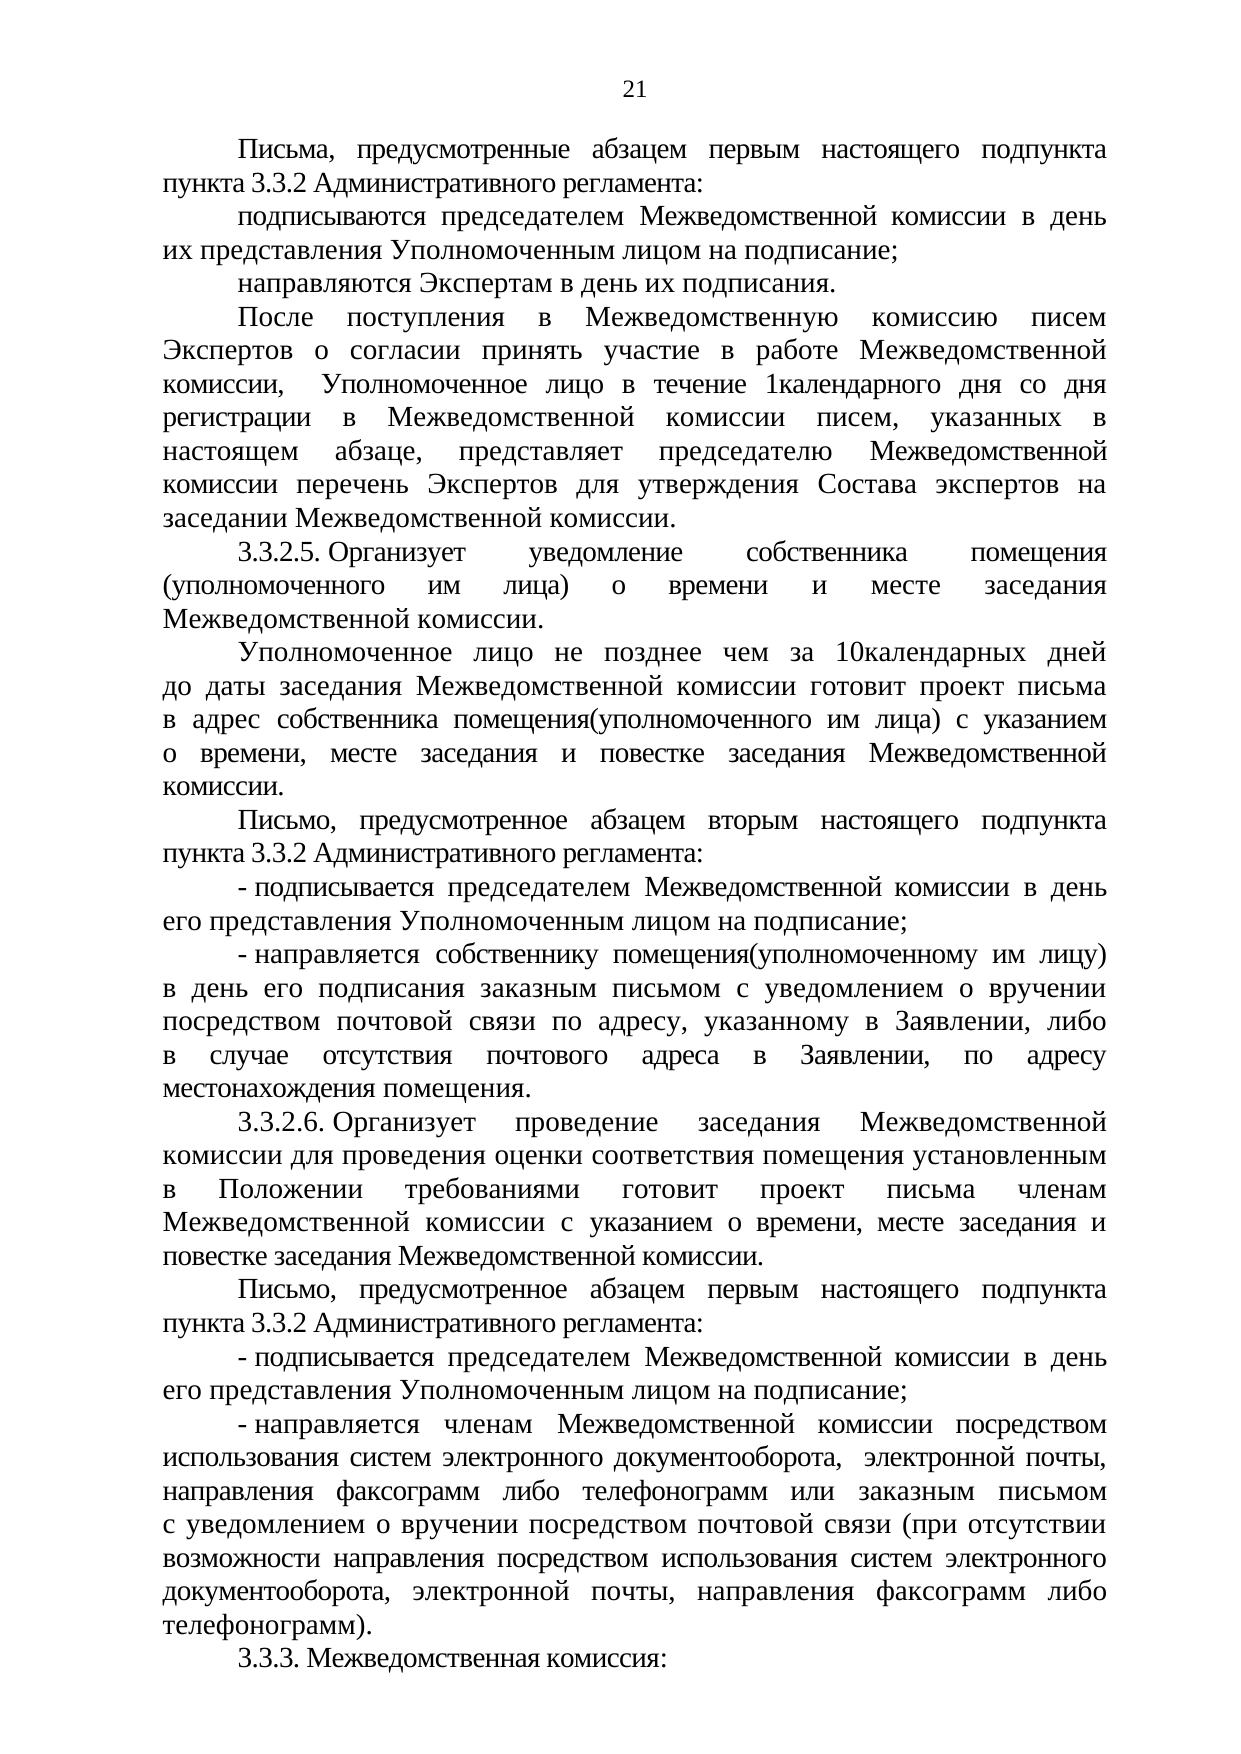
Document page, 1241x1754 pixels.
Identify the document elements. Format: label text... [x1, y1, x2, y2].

text После поступления в Межведомственную комиссию писем Экспертов о согласии принять участие в работе Межведомственной комиссии, Уполномоченное лицо в течение 1календарного дня со дня регистрации в Межведомственной комиссии писем, указанных в настоящем абзаце, представляет председателю Межведомственной комиссии перечень Экспертов для утверждения Состава экспертов на заседании Межведомственной комиссии. [162, 299, 1107, 534]
text Письмо, предусмотренное абзацем первым настоящего подпункта пункта 3.3.2 Административного регламента: [162, 1272, 1107, 1339]
text 3.3.2.5. Организует уведомление собственника помещения (уполномоченного им лица) о времени и месте заседания Межведомственной комиссии. [162, 534, 1107, 634]
text 3.3.3. Межведомственная комиссия: [162, 1641, 1107, 1674]
text направляются Экспертам в день их подписания. [162, 265, 1107, 299]
text 3.3.2.6. Организует проведение заседания Межведомственной комиссии для проведения оценки соответствия помещения установленным в Положении требованиями готовит проект письма членам Межведомственной комиссии с указанием о времени, месте заседания и повестке заседания Межведомственной комиссии. [162, 1104, 1107, 1272]
text - подписывается председателем Межведомственной комиссии в день его представления Уполномоченным лицом на подписание; [162, 1339, 1107, 1406]
text - подписывается председателем Межведомственной комиссии в день его представления Уполномоченным лицом на подписание; [162, 869, 1107, 936]
text - направляется собственнику помещения(уполномоченному им лицу) в день его подписания заказным письмом с уведомлением о вручении посредством почтовой связи по адресу, указанному в Заявлении, либо в случае отсутствия почтового адреса в Заявлении, по адресу местонахождения помещения. [162, 936, 1107, 1104]
text - направляется членам Межведомственной комиссии посредством использования систем электронного документооборота, электронной почты, направления факсограмм либо телефонограмм или заказным письмом с уведомлением о вручении посредством почтовой связи (при отсутствии возможности направления посредством использования систем электронного документооборота, электронной почты, направления факсограмм либо телефонограмм). [162, 1406, 1107, 1641]
text Письма, предусмотренные абзацем первым настоящего подпункта пункта 3.3.2 Административного регламента: [162, 131, 1107, 198]
text Письмо, предусмотренное абзацем вторым настоящего подпункта пункта 3.3.2 Административного регламента: [162, 802, 1107, 869]
text подписываются председателем Межведомственной комиссии в день их представления Уполномоченным лицом на подписание; [162, 198, 1107, 265]
text Уполномоченное лицо не позднее чем за 10календарных дней до даты заседания Межведомственной комиссии готовит проект письма в адрес собственника помещения(уполномоченного им лица) с указанием о времени, месте заседания и повестке заседания Межведомственной комиссии. [162, 634, 1107, 802]
